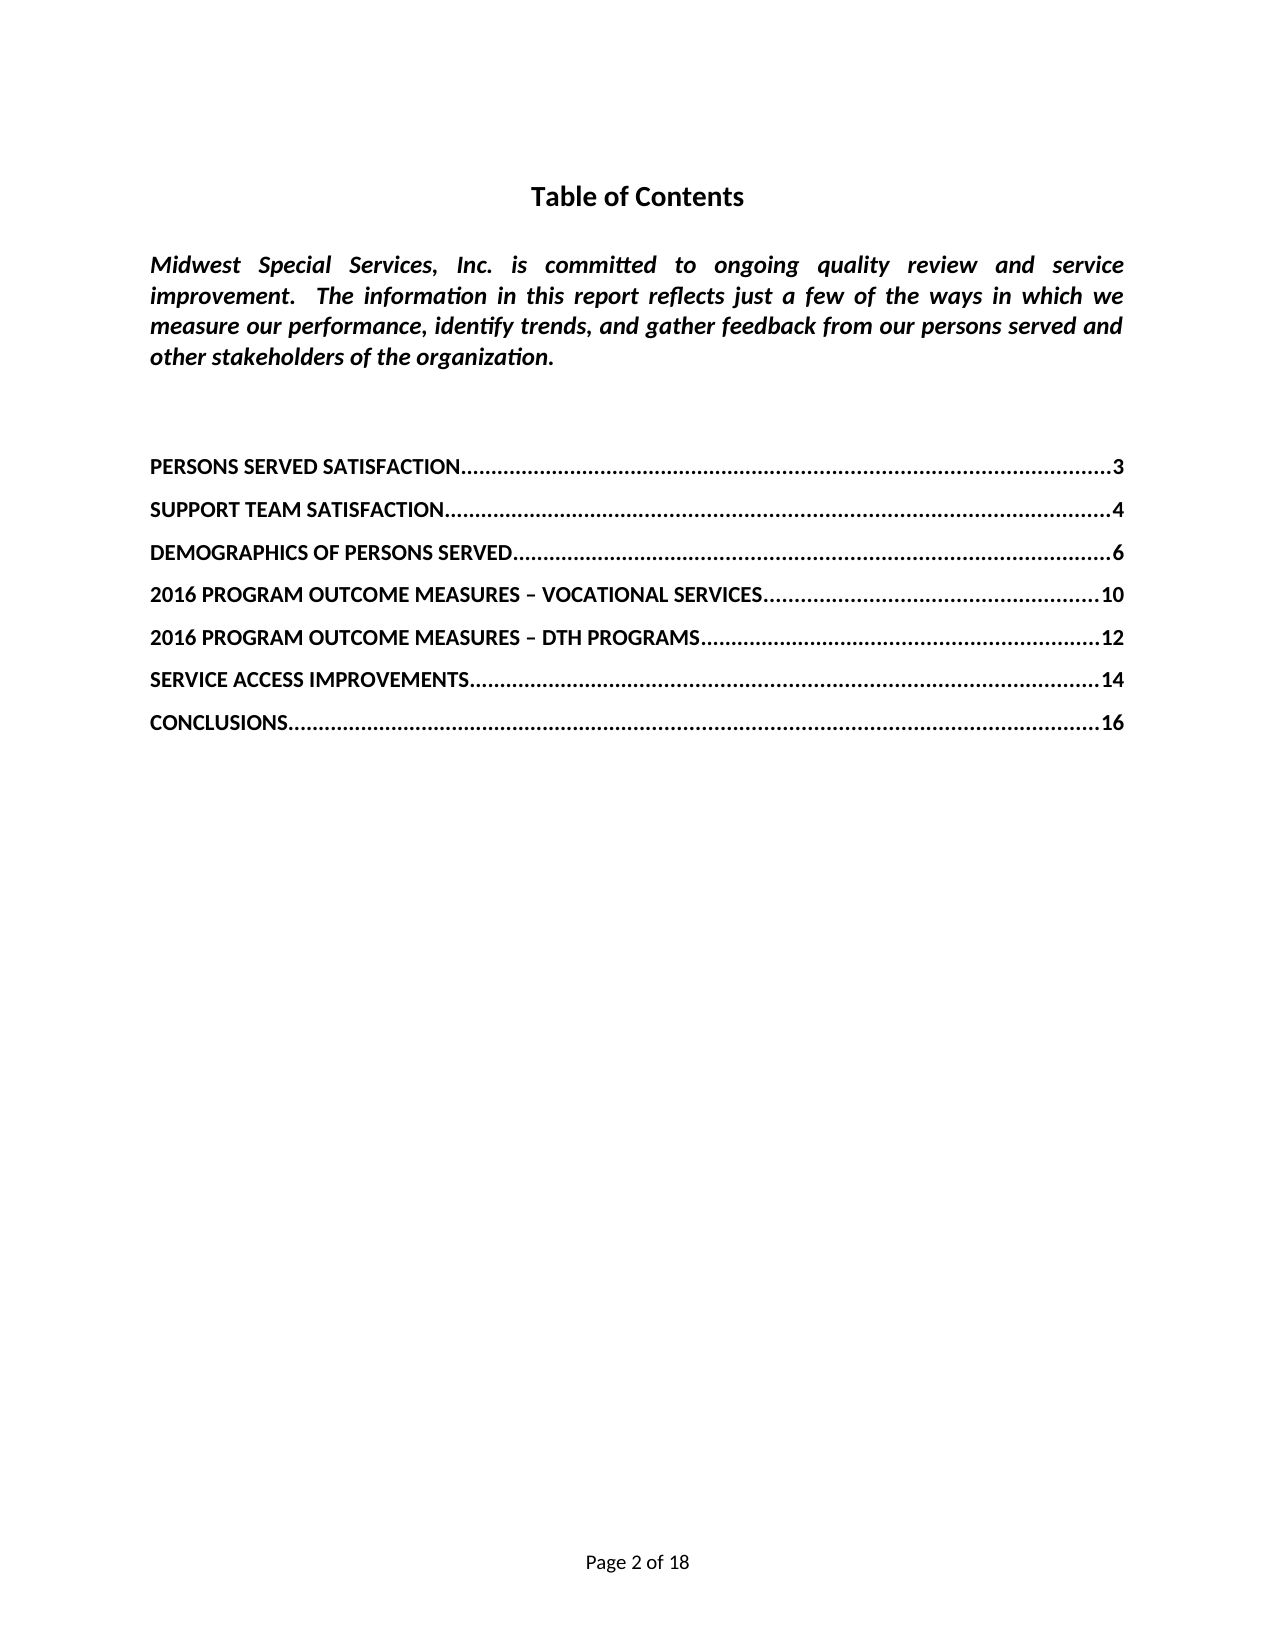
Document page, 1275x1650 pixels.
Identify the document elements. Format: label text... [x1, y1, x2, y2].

text Table of Contents [150, 178, 1125, 214]
text Midwest Special Services, Inc. is committed to ongoing quality review and service improvement. The information in this report reflects just a few of the ways in which we measure our performance, identify trends, and gather feedback from our persons served and other stakeholders of the organization. [150, 249, 1125, 371]
